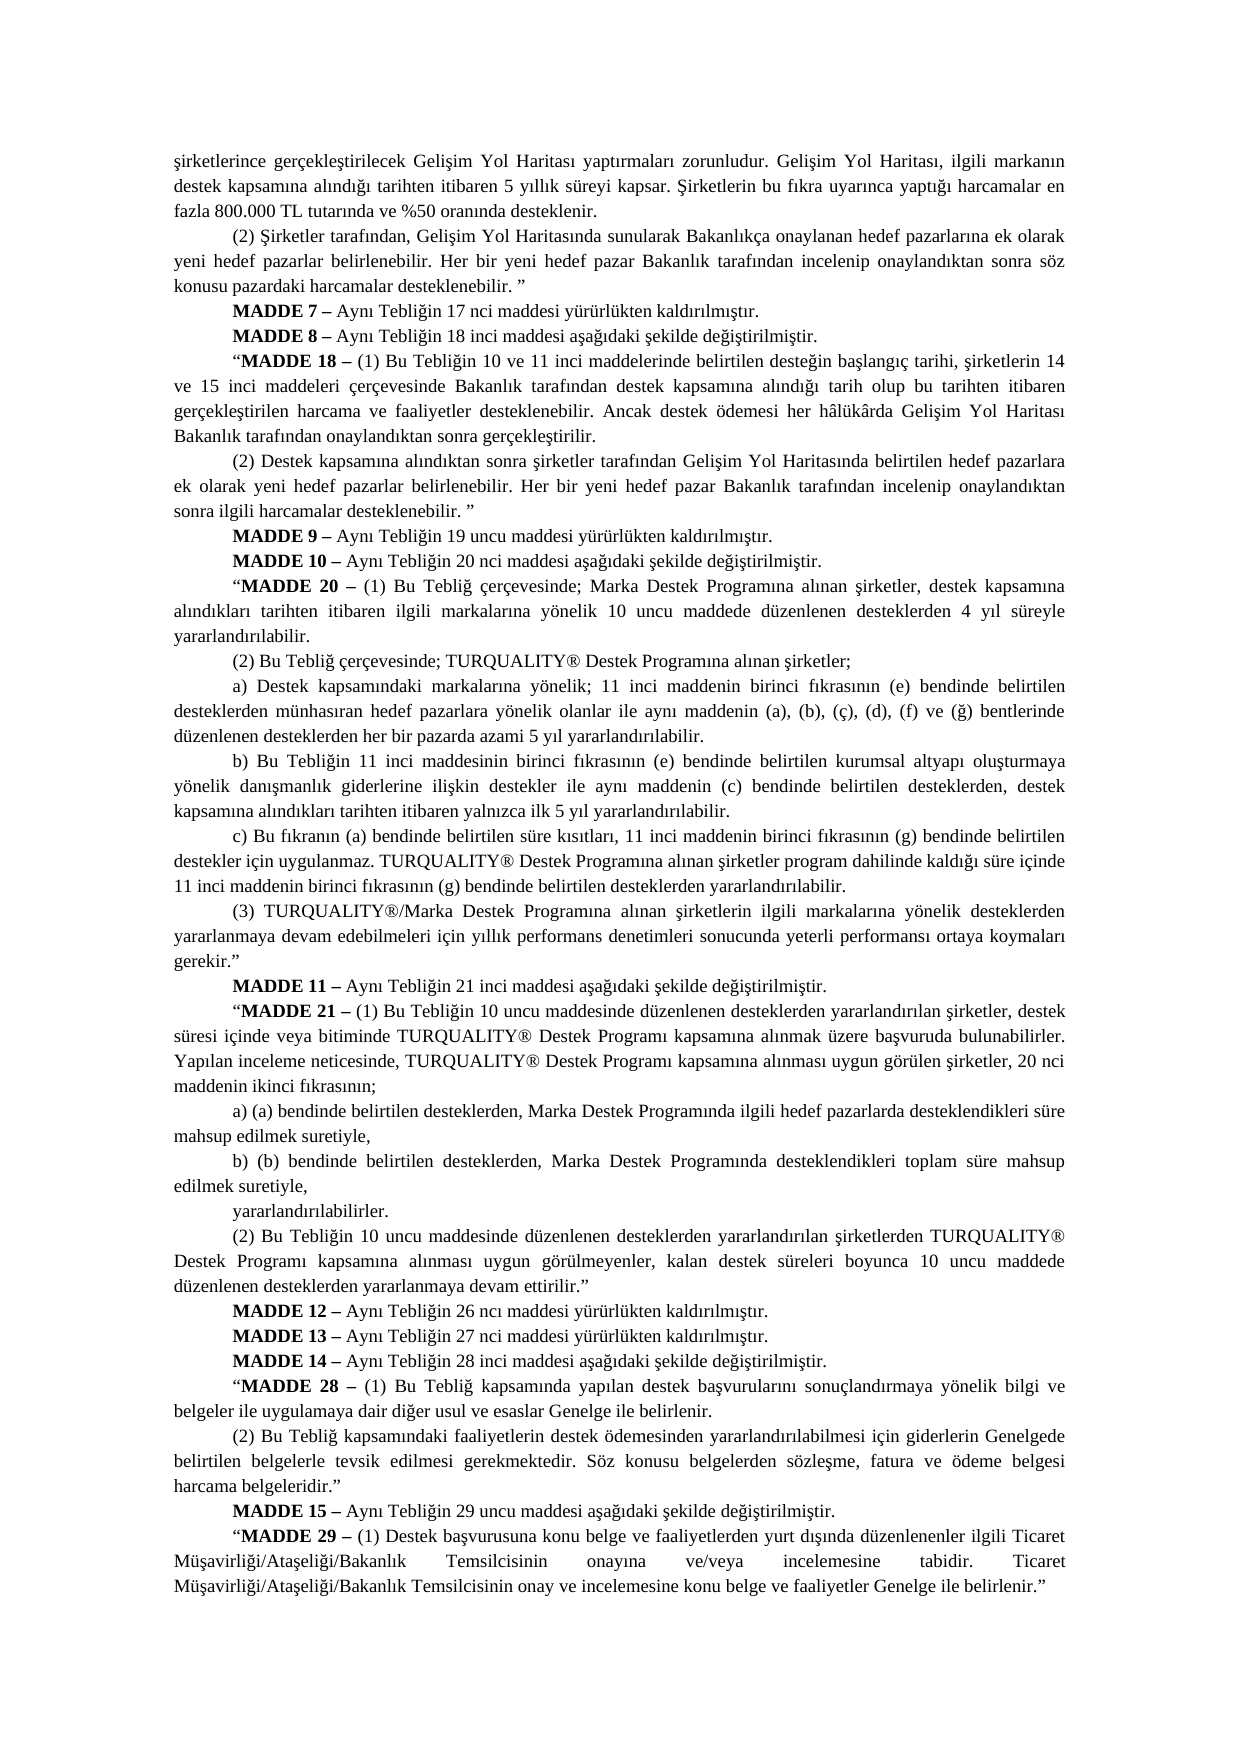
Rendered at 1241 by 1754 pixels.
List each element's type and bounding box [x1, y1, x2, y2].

table_header [146, 148, 1094, 1598]
